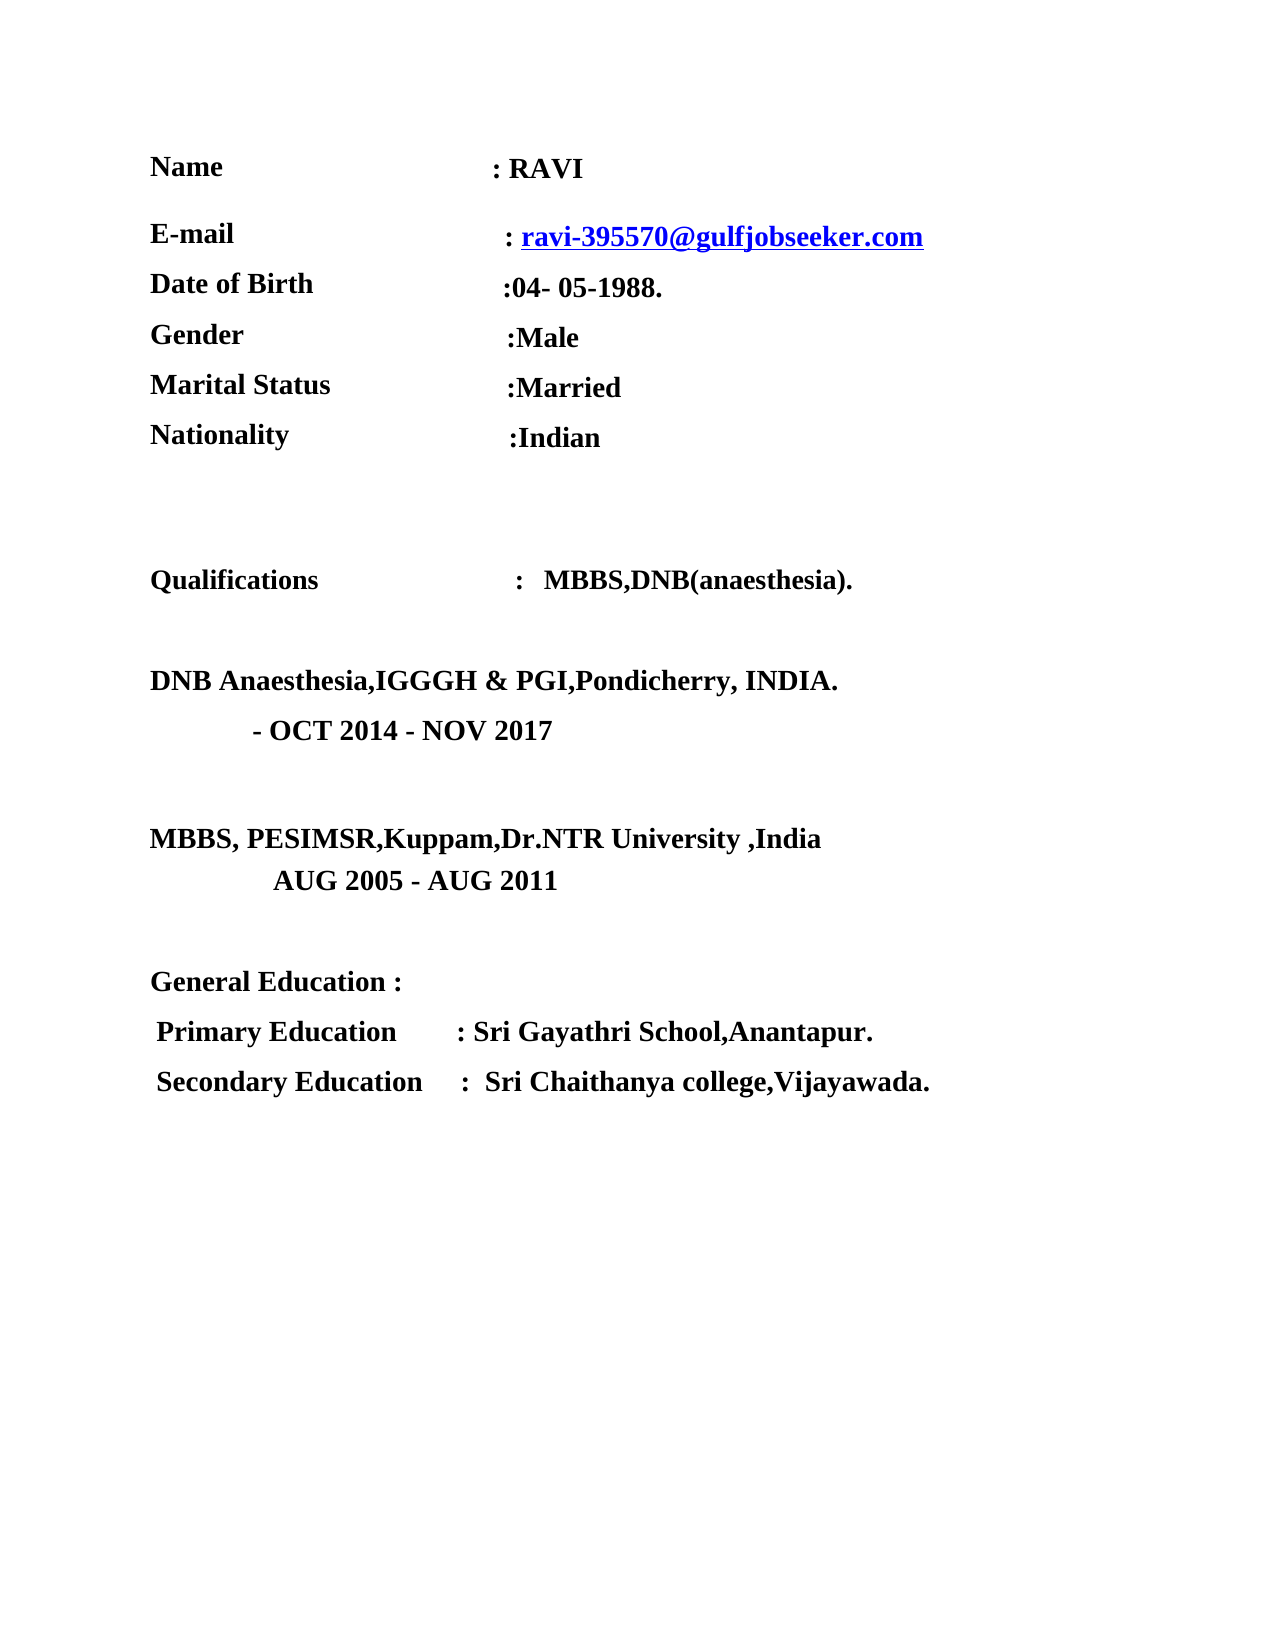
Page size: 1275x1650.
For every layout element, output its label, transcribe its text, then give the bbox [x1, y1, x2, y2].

text : Sri Gayathri School,Anantapur. [456, 1014, 1125, 1048]
text General Education : [150, 964, 425, 998]
text : Sri Chaithanya college,Vijayawada. [460, 1064, 1125, 1098]
text Date of Birth [150, 266, 417, 300]
text :Male [506, 320, 1125, 354]
text Secondary Education [156, 1064, 425, 1098]
text :Indian [508, 421, 1125, 454]
text DNB Anaesthesia,IGGGH & PGI,Pondicherry, INDIA. [150, 663, 1125, 696]
text : RAVI [492, 151, 1125, 185]
text Name [150, 149, 417, 183]
text MBBS, PESIMSR,Kuppam,Dr.NTR University ,India AUG 2005 - AUG 2011 [149, 821, 823, 897]
text Gender [150, 317, 417, 350]
text :04- 05-1988. [502, 270, 1125, 303]
text : MBBS,DNB(anaesthesia). [514, 563, 1125, 596]
text Marital Status [150, 367, 417, 401]
text Primary Education [156, 1014, 425, 1048]
text - OCT 2014 - NOV 2017 [252, 713, 1125, 746]
text :Married [506, 370, 1125, 404]
text E-mail [150, 216, 417, 250]
text Nationality [150, 417, 417, 451]
text Qualifications [150, 563, 439, 596]
text : ravi-395570@gulfjobseeker.com [504, 219, 1125, 253]
